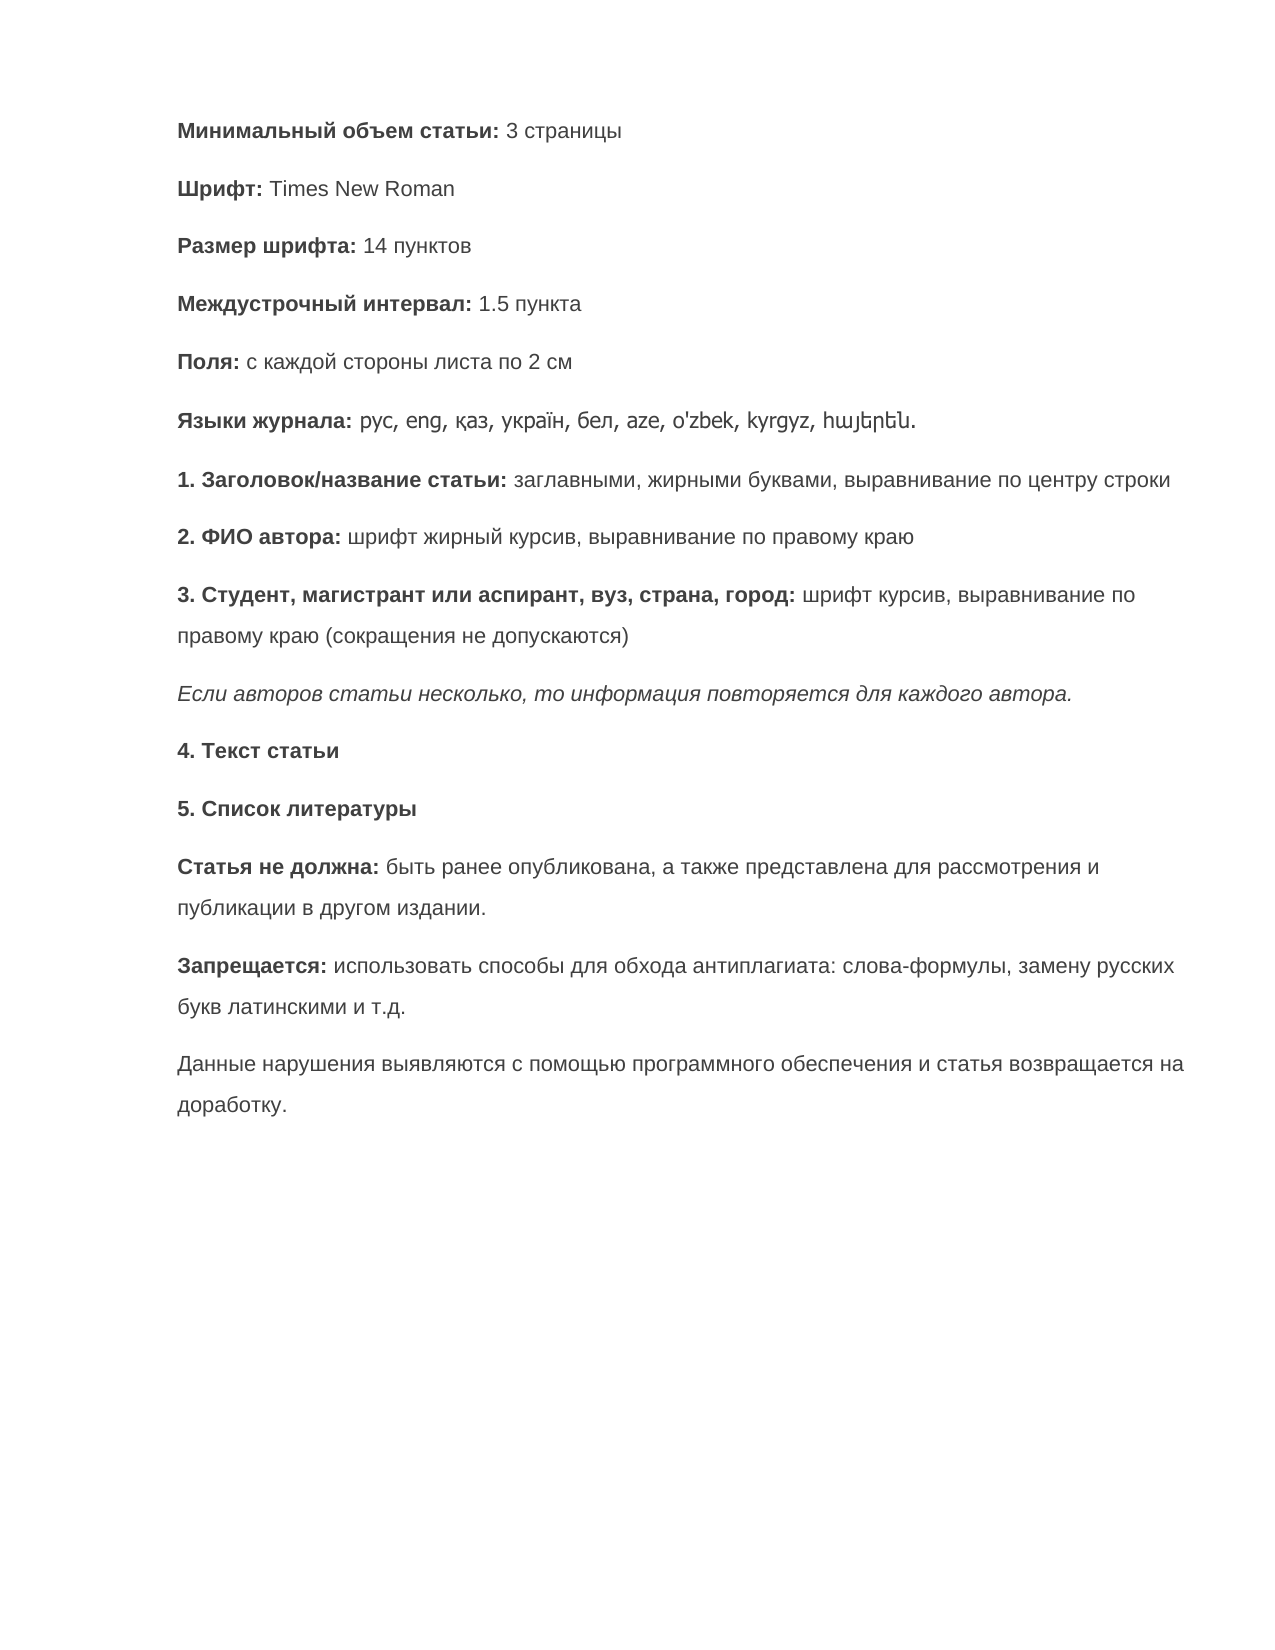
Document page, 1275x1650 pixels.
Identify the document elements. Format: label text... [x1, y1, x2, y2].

text Размер шрифта: 14 пунктов [177, 233, 1216, 259]
text 4. Текст статьи [177, 738, 1216, 763]
text Данные нарушения выявляются с помощью программного обеспечения и статья возвращается на доработку. [177, 1051, 1216, 1117]
text Поля: с каждой стороны листа по 2 см [177, 349, 1216, 374]
text Междустрочный интервал: 1.5 пункта [177, 291, 1216, 316]
text Статья не должна: быть ранее опубликована, а также представлена для рассмотрения и публикации в другом издании. [177, 854, 1216, 920]
text Минимальный объем статьи: 3 страницы [177, 118, 1216, 143]
text 2. ФИО автора: шрифт жирный курсив, выравнивание по правому краю [177, 524, 1216, 549]
text Языки журнала: рус, eng, қаз, україн, бел, aze, о'zbek, kyrgyz, հայերեն. [177, 407, 1216, 433]
text Если авторов статьи несколько, то информация повторяется для каждого автора. [177, 681, 1216, 706]
text 5. Список литературы [177, 796, 1216, 821]
text 1. Заголовок/название статьи: заглавными, жирными буквами, выравнивание по центру строки [177, 466, 1216, 492]
text Запрещается: использовать способы для обхода антиплагиата: слова-формулы, замену русских букв латинскими и т.д. [177, 952, 1216, 1019]
text 3. Студент, магистрант или аспирант, вуз, страна, город: шрифт курсив, выравнивание по правому краю (сокращения не допускаются) [177, 582, 1216, 648]
text Шрифт: Times New Roman [177, 176, 1216, 201]
